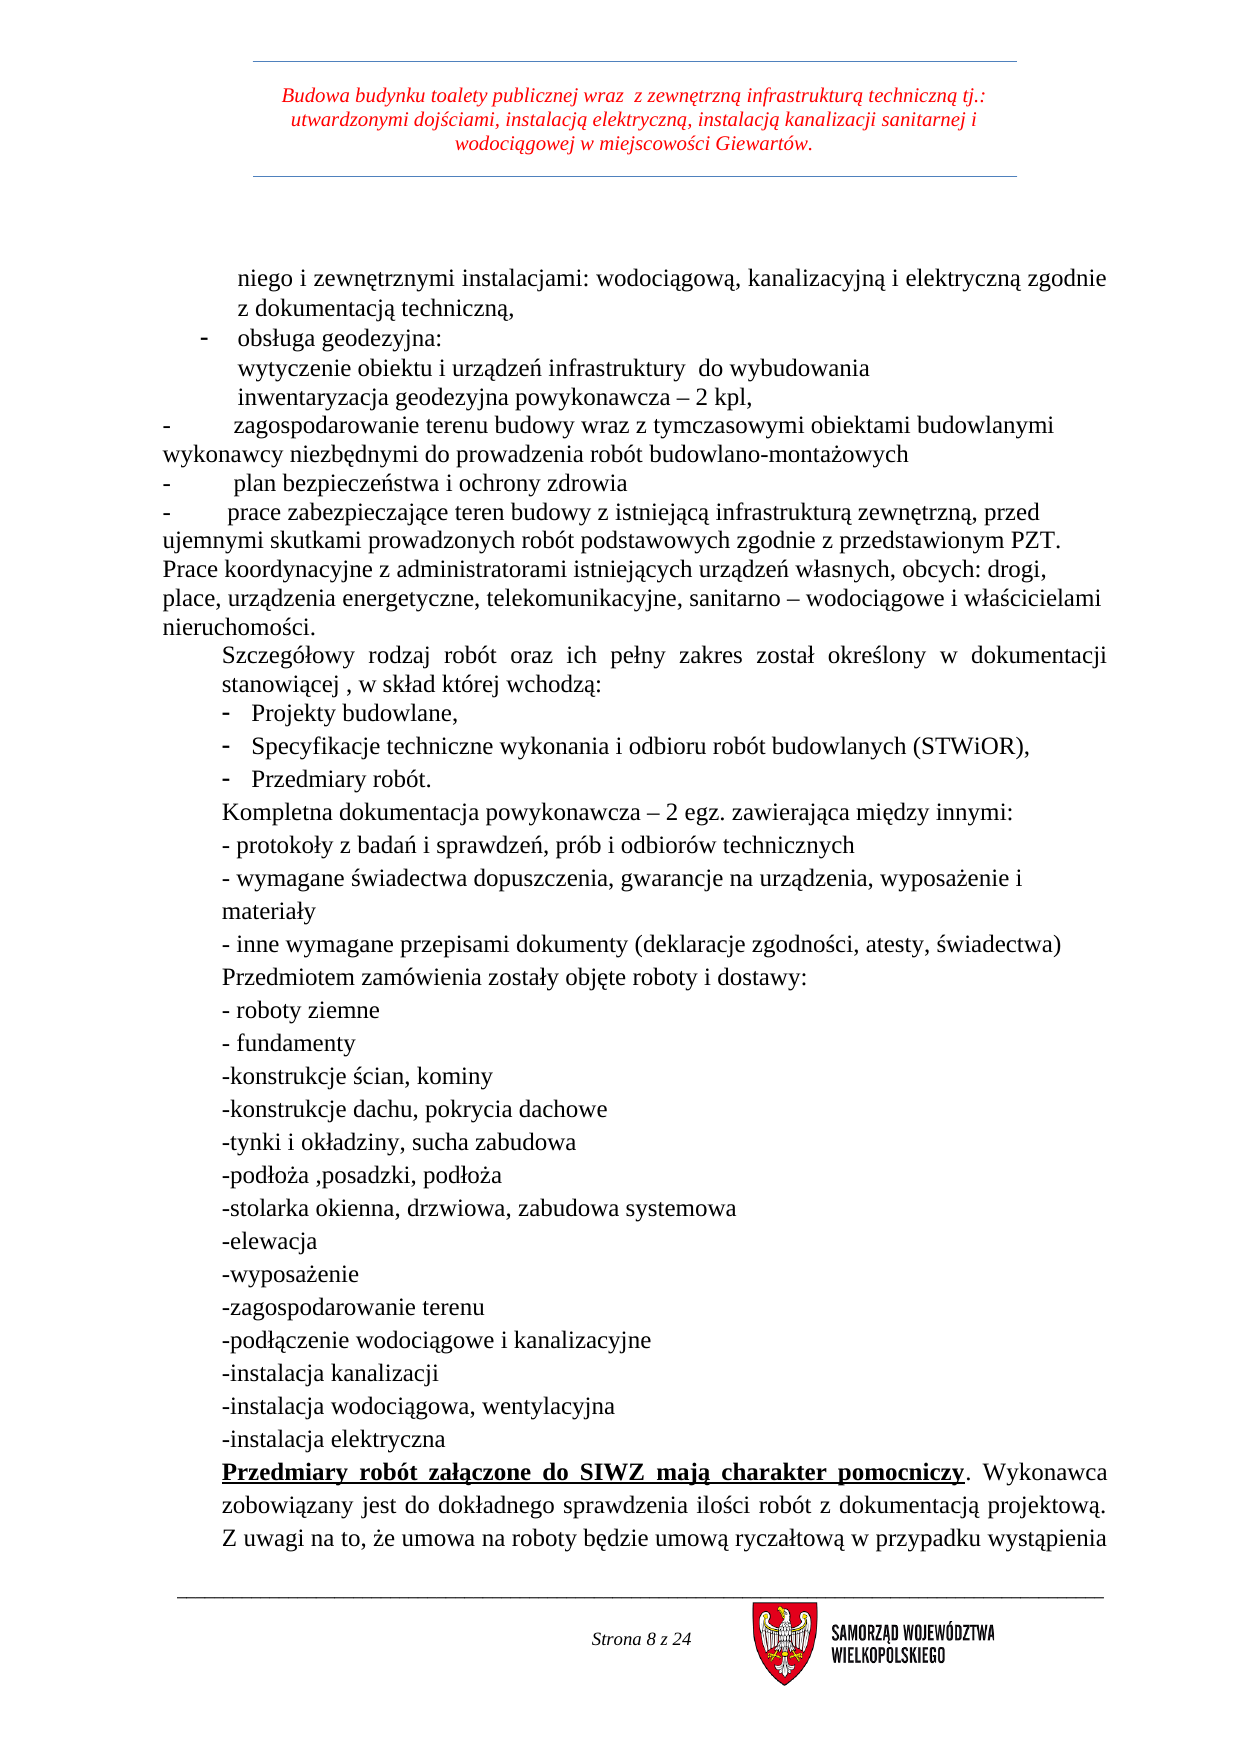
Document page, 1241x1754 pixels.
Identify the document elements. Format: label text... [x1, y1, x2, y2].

text -elewacja [222, 1226, 1107, 1255]
text -konstrukcje dachu, pokrycia dachowe [222, 1094, 1107, 1123]
list Przedmiary robót. [222, 764, 1107, 793]
list Projekty budowlane, [222, 698, 1107, 727]
picture [752, 1602, 995, 1686]
text -tynki i okładziny, sucha zabudowa [222, 1127, 1107, 1156]
text -zagospodarowanie terenu [222, 1292, 1107, 1321]
text -stolarka okienna, drzwiowa, zabudowa systemowa [222, 1193, 1107, 1222]
text -podłączenie wodociągowe i kanalizacyjne [222, 1325, 1107, 1354]
list inwentaryzacja geodezyjna powykonawcza – 2 kpl, [237, 382, 1107, 411]
text - roboty ziemne [222, 995, 1107, 1024]
text - plan bezpieczeństwa i ochrony zdrowia [162, 468, 1107, 497]
text - prace zabezpieczające teren budowy z istniejącą infrastrukturą zewnętrzną, przed ujemnymi skutkami prowadzonych robót podstawowych zgodnie z przedstawionym PZT. Prace koordynacyjne z administratorami istniejących urządzeń własnych, obcych: drogi, place, urządzenia energetyczne, telekomunikacyjne, sanitarno – wodociągowe i właścicielami nieruchomości. [162, 497, 1107, 641]
text -konstrukcje ścian, kominy [222, 1061, 1107, 1090]
text - inne wymagane przepisami dokumenty (deklaracje zgodności, atesty, świadectwa) [222, 929, 1107, 958]
text -wyposażenie [222, 1259, 1107, 1288]
list Specyfikacje techniczne wykonania i odbioru robót budowlanych (STWiOR), [222, 731, 1107, 760]
text -instalacja kanalizacji [222, 1358, 1107, 1387]
list wytyczenie obiektu i urządzeń infrastruktury do wybudowania [237, 353, 1107, 382]
text Przedmiotem zamówienia zostały objęte roboty i dostawy: [222, 962, 1107, 991]
text - zagospodarowanie terenu budowy wraz z tymczasowymi obiektami budowlanymi wykonawcy niezbędnymi do prowadzenia robót budowlano-montażowych [162, 411, 1107, 468]
text - fundamenty [222, 1028, 1107, 1057]
text -instalacja wodociągowa, wentylacyjna [222, 1391, 1107, 1420]
list Szczegółowy rodzaj robót oraz ich pełny zakres został określony w dokumentacji stanowiącej , w skład której wchodzą: [222, 641, 1107, 698]
text -podłoża ,posadzki, podłoża [222, 1160, 1107, 1189]
list obsługa geodezyjna: [200, 323, 1107, 352]
text Kompletna dokumentacja powykonawcza – 2 egz. zawierająca między innymi: [222, 797, 1107, 826]
text - protokoły z badań i sprawdzeń, prób i odbiorów technicznych [222, 830, 1107, 859]
text - wymagane świadectwa dopuszczenia, gwarancje na urządzenia, wyposażenie i materiały [222, 863, 1107, 925]
text -instalacja elektryczna [222, 1424, 1107, 1453]
